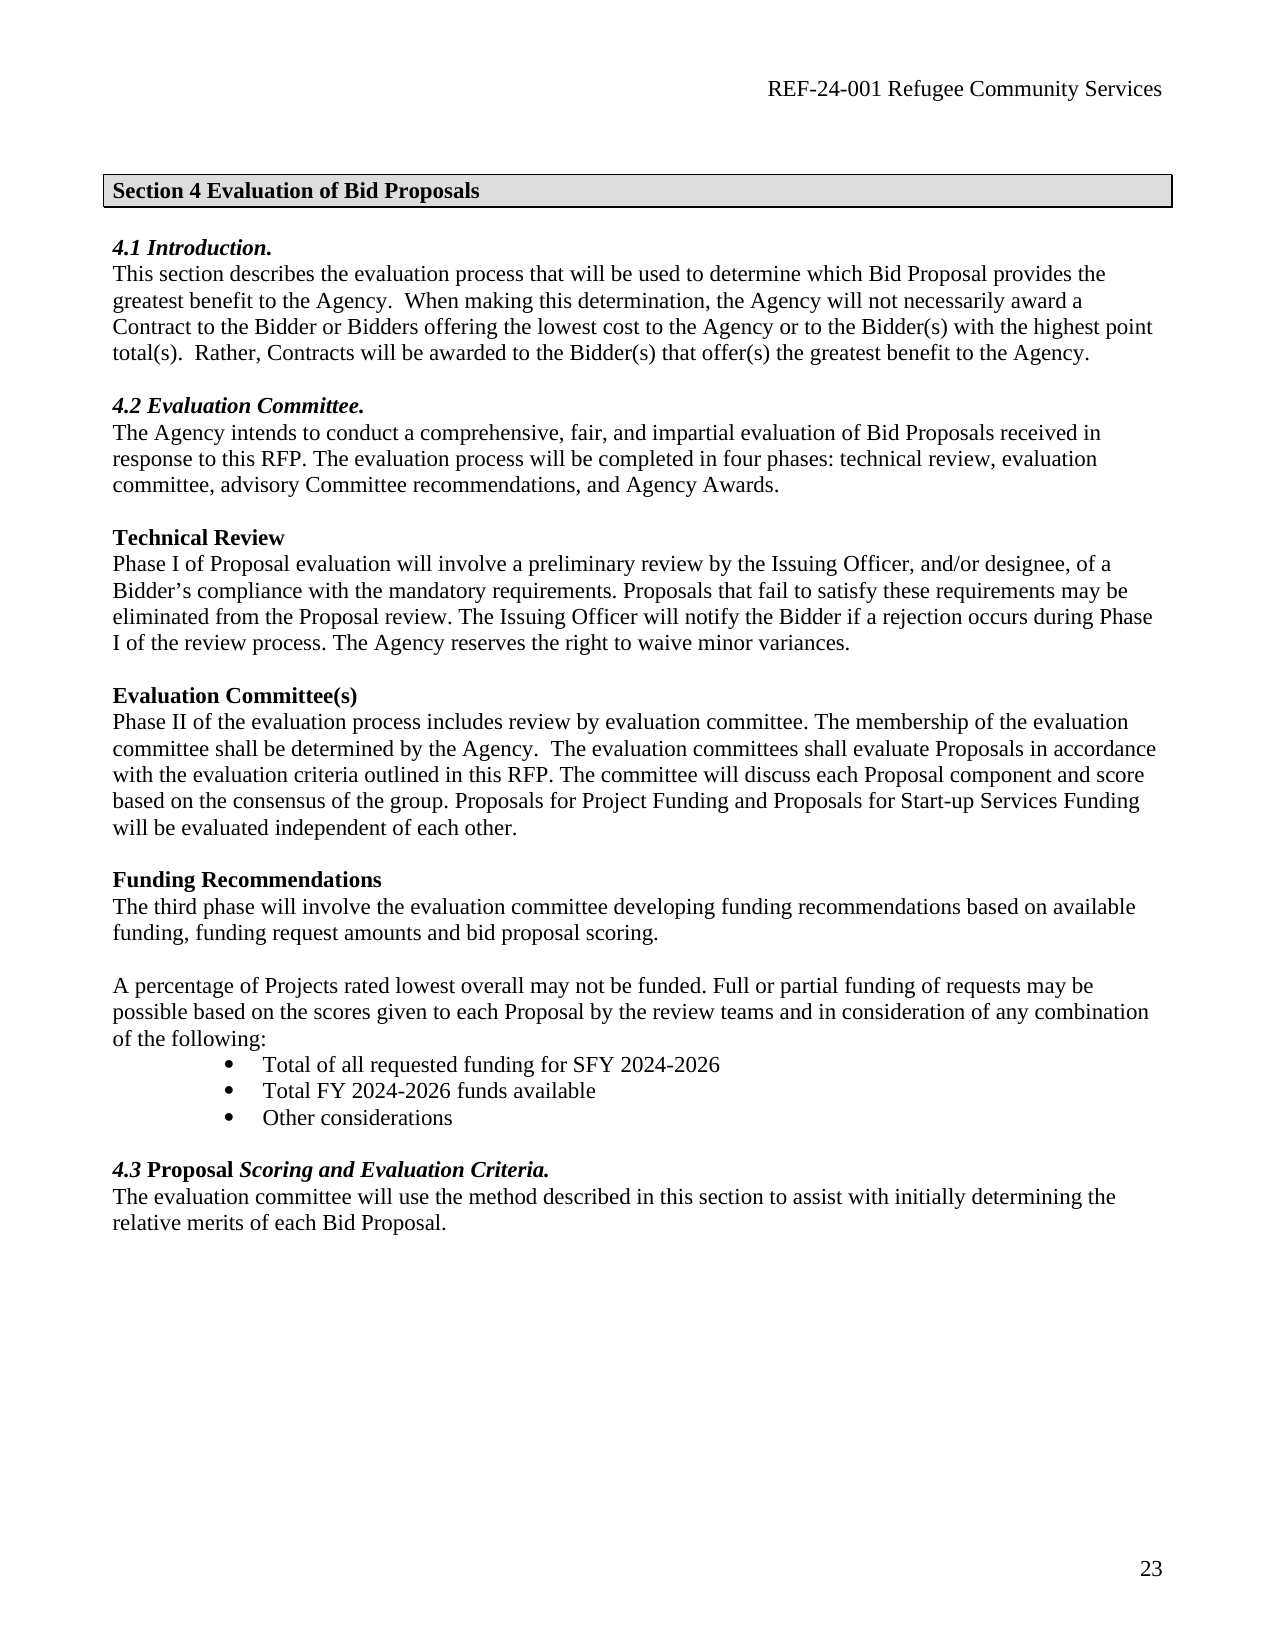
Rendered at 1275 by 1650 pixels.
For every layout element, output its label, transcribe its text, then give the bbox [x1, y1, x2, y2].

text Section 4 Evaluation of Bid Proposals [104, 175, 1171, 206]
text 4.1 Introduction. [112, 234, 1162, 260]
text 4.2 Evaluation Committee. [112, 392, 1162, 418]
text Phase II of the evaluation process includes review by evaluation committee. The membership of the evaluation committee shall be determined by the Agency. The evaluation committees shall evaluate Proposals in accordance with the evaluation criteria outlined in this RFP. The committee will discuss each Proposal component and score based on the consensus of the group. Proposals for Project Funding and Proposals for Start-up Services Funding will be evaluated independent of each other. [112, 708, 1162, 840]
text Phase I of Proposal evaluation will involve a preliminary review by the Issuing Officer, and/or designee, of a Bidder’s compliance with the mandatory requirements. Proposals that fail to satisfy these requirements may be eliminated from the Proposal review. The Issuing Officer will notify the Bidder if a rejection occurs during Phase I of the review process. The Agency reserves the right to waive minor variances. [112, 550, 1162, 656]
list Other considerations [225, 1104, 1162, 1130]
list Total of all requested funding for SFY 2024-2026 [225, 1051, 1162, 1077]
text Funding Recommendations [112, 867, 1162, 893]
list Total FY 2024-2026 funds available [225, 1077, 1162, 1104]
text A percentage of Projects rated lowest overall may not be funded. Full or partial funding of requests may be possible based on the scores given to each Proposal by the review teams and in consideration of any combination of the following: [112, 972, 1162, 1051]
text The third phase will involve the evaluation committee developing funding recommendations based on available funding, funding request amounts and bid proposal scoring. [112, 893, 1162, 946]
text Technical Review [112, 524, 1162, 550]
text This section describes the evaluation process that will be used to determine which Bid Proposal provides the greatest benefit to the Agency. When making this determination, the Agency will not necessarily award a Contract to the Bidder or Bidders offering the lowest cost to the Agency or to the Bidder(s) with the highest point total(s). Rather, Contracts will be awarded to the Bidder(s) that offer(s) the greatest benefit to the Agency. [112, 260, 1162, 366]
text 4.3 Proposal Scoring and Evaluation Criteria. [112, 1156, 1162, 1183]
text The evaluation committee will use the method described in this section to assist with initially determining the relative merits of each Bid Proposal. [112, 1183, 1162, 1236]
text The Agency intends to conduct a comprehensive, fair, and impartial evaluation of Bid Proposals received in response to this RFP. The evaluation process will be completed in four phases: technical review, evaluation committee, advisory Committee recommendations, and Agency Awards. [112, 418, 1162, 498]
text Evaluation Committee(s) [112, 682, 1162, 708]
